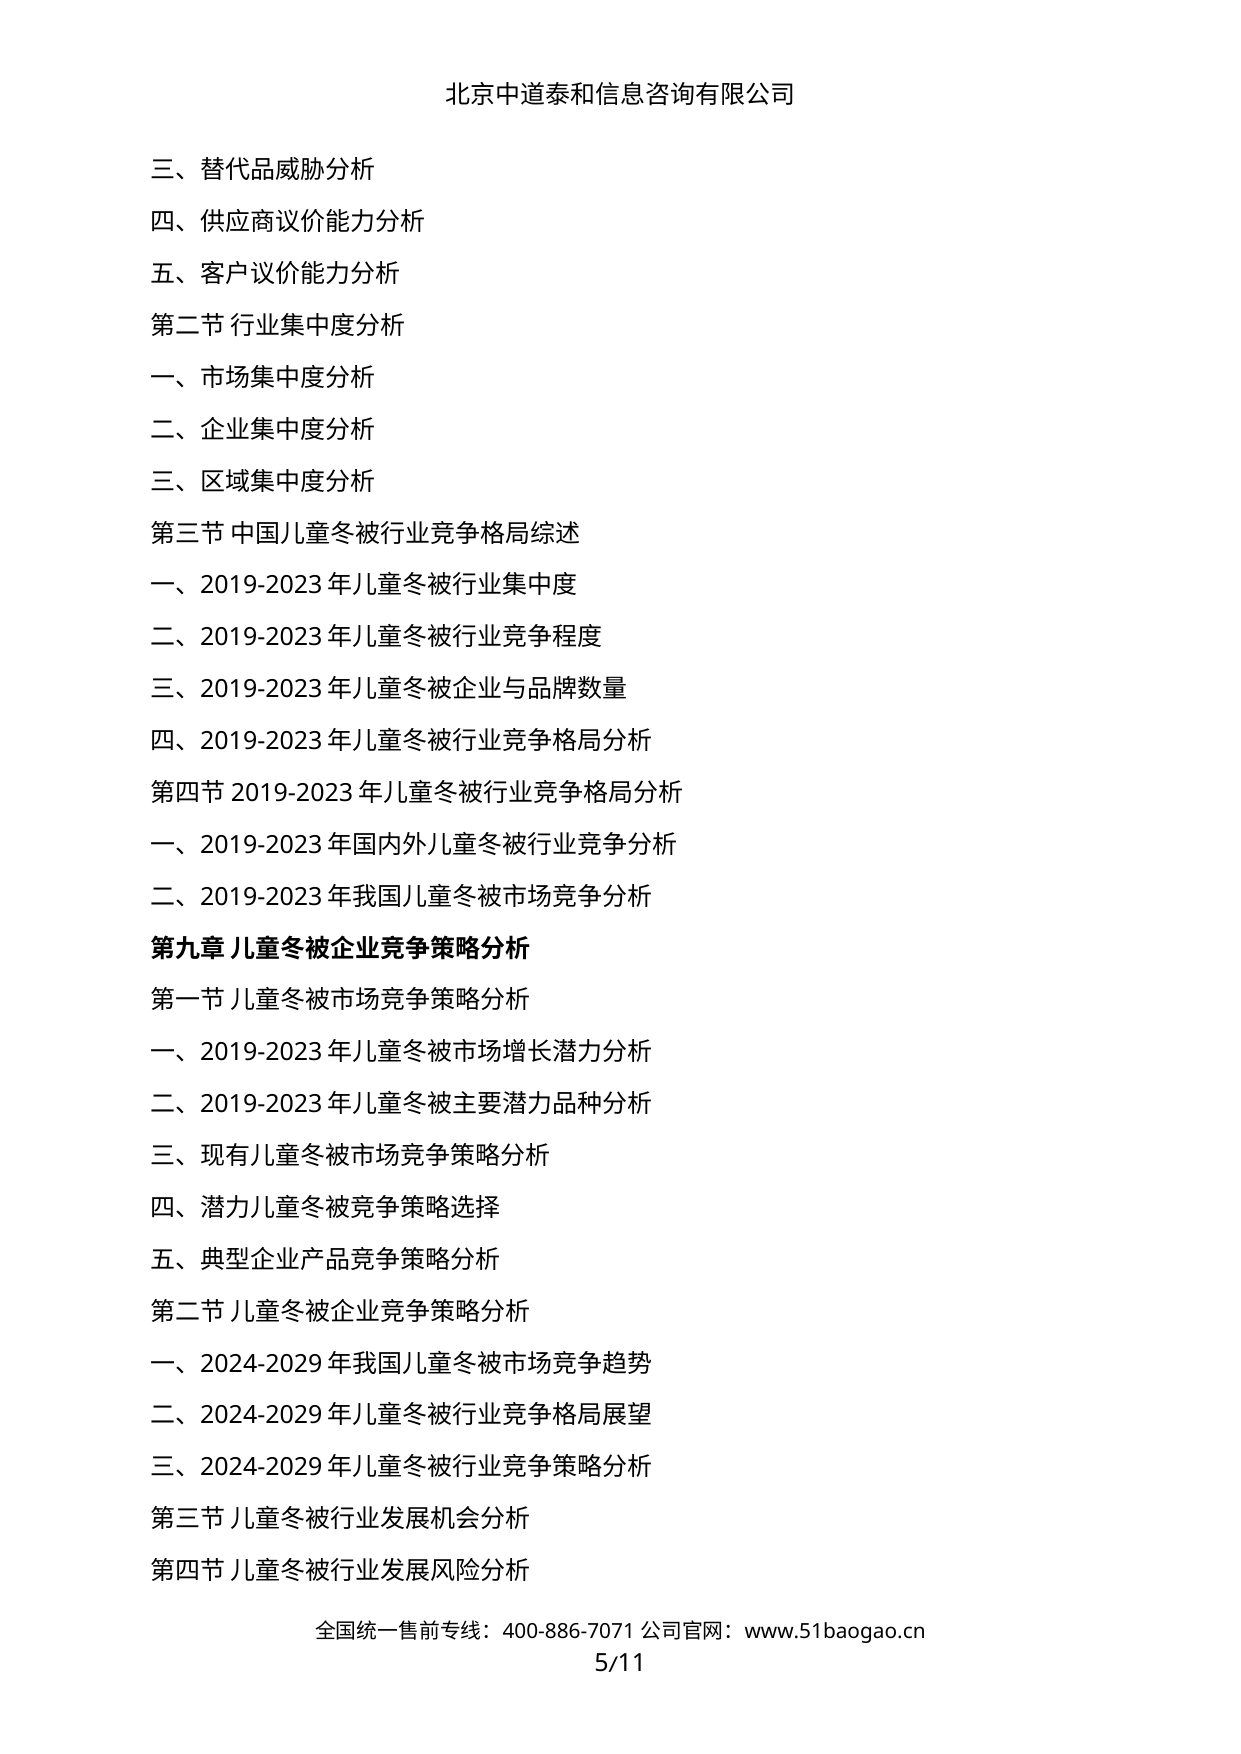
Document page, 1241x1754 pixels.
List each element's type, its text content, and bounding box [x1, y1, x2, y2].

text 第四节 2019-2023年儿童冬被行业竞争格局分析 [150, 772, 1090, 809]
text 三、2024-2029年儿童冬被行业竞争策略分析 [150, 1447, 1090, 1483]
text 第九章 儿童冬被企业竞争策略分析 [150, 928, 1090, 964]
text 三、2019-2023年儿童冬被企业与品牌数量 [150, 669, 1090, 705]
text 二、企业集中度分析 [150, 409, 1090, 446]
text 二、2019-2023年我国儿童冬被市场竞争分析 [150, 876, 1090, 912]
text 第一节 儿童冬被市场竞争策略分析 [150, 980, 1090, 1016]
text 四、供应商议价能力分析 [150, 202, 1090, 238]
text 三、替代品威胁分析 [150, 150, 1090, 186]
text 第三节 儿童冬被行业发展机会分析 [150, 1499, 1090, 1535]
text 四、潜力儿童冬被竞争策略选择 [150, 1187, 1090, 1224]
text 五、典型企业产品竞争策略分析 [150, 1239, 1090, 1276]
text 五、客户议价能力分析 [150, 254, 1090, 290]
text 第二节 行业集中度分析 [150, 306, 1090, 342]
text 一、市场集中度分析 [150, 357, 1090, 394]
text 一、2024-2029年我国儿童冬被市场竞争趋势 [150, 1343, 1090, 1379]
text 第二节 儿童冬被企业竞争策略分析 [150, 1291, 1090, 1327]
text 三、区域集中度分析 [150, 461, 1090, 497]
text 三、现有儿童冬被市场竞争策略分析 [150, 1136, 1090, 1172]
text 第三节 中国儿童冬被行业竞争格局综述 [150, 513, 1090, 549]
text 二、2019-2023年儿童冬被主要潜力品种分析 [150, 1084, 1090, 1120]
text 一、2019-2023年儿童冬被市场增长潜力分析 [150, 1032, 1090, 1068]
text 二、2019-2023年儿童冬被行业竞争程度 [150, 617, 1090, 653]
text 一、2019-2023年儿童冬被行业集中度 [150, 565, 1090, 601]
text 第四节 儿童冬被行业发展风险分析 [150, 1551, 1090, 1587]
text 二、2024-2029年儿童冬被行业竞争格局展望 [150, 1395, 1090, 1431]
text 一、2019-2023年国内外儿童冬被行业竞争分析 [150, 824, 1090, 861]
text 四、2019-2023年儿童冬被行业竞争格局分析 [150, 721, 1090, 757]
